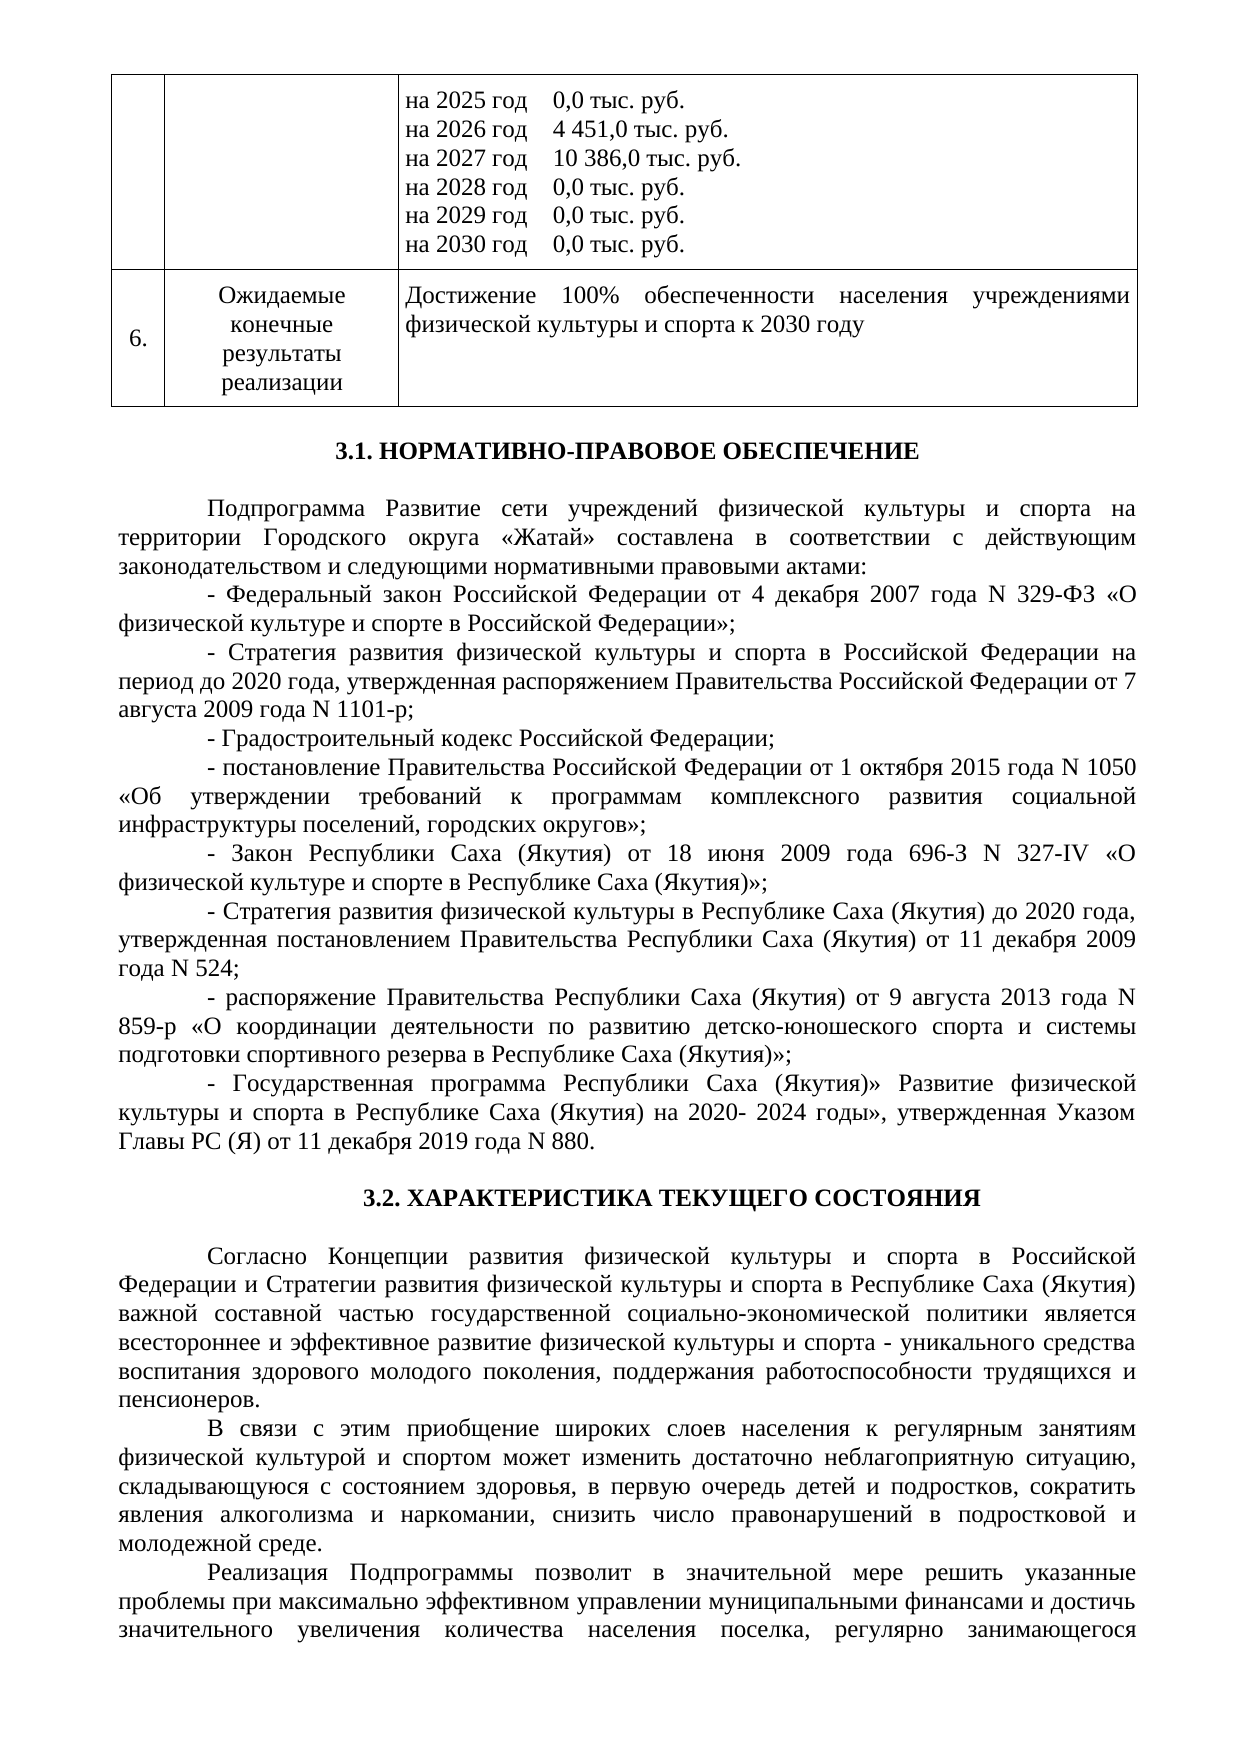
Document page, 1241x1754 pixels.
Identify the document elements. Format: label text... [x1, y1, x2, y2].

text Согласно Концепции развития физической культуры и спорта в Российской Федерации и Стратегии развития физической культуры и спорта в Республике Саха (Якутия) важной составной частью государственной социально-экономической политики является всестороннее и эффективное развитие физической культуры и спорта - уникального средства воспитания здорового молодого поколения, поддержания работоспособности трудящихся и пенсионеров. [118, 1241, 1137, 1413]
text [118, 1557, 1137, 1643]
text - Государственная программа Республики Саха (Якутия)» Развитие физической культуры и спорта в Республике Саха (Якутия) на 2020- 2024 годы», утвержденная Указом Главы РС (Я) от 11 декабря 2019 года N 880. [118, 1068, 1137, 1154]
text 3.1. НОРМАТИВНО-ПРАВОВОЕ ОБЕСПЕЧЕНИЕ [118, 436, 1137, 464]
text - Закон Республики Саха (Якутия) от 18 июня 2009 года 696-З N 327-IV «О физической культуре и спорте в Республике Саха (Якутия)»; [118, 838, 1137, 896]
text - Стратегия развития физической культуры в Республике Саха (Якутия) до 2020 года, утвержденная постановлением Правительства Республики Саха (Якутия) от 11 декабря 2009 года N 524; [118, 896, 1137, 982]
table_cell 6. [112, 270, 164, 406]
text - Стратегия развития физической культуры и спорта в Российской Федерации на период до 2020 года, утвержденная распоряжением Правительства Российской Федерации от 7 августа 2009 года N 1101-р; [118, 637, 1137, 723]
text 3.2. ХАРАКТЕРИСТИКА ТЕКУЩЕГО СОСТОЯНИЯ [118, 1183, 1137, 1212]
table_cell Ожидаемые конечные результаты реализации [165, 270, 398, 406]
text В связи с этим приобщение широких слоев населения к регулярным занятиям физической культурой и спортом может изменить достаточно неблагоприятную ситуацию, складывающуюся с состоянием здоровья, в первую очередь детей и подростков, сократить явления алкоголизма и наркомании, снизить число правонарушений в подростковой и молодежной среде. [118, 1413, 1137, 1557]
table_cell Достижение 100% обеспеченности населения учреждениями физической культуры и спорта к 2030 году [399, 270, 1137, 406]
text - Градостроительный кодекс Российской Федерации; [118, 723, 1137, 752]
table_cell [399, 75, 1137, 269]
text Подпрограмма Развитие сети учреждений физической культуры и спорта на территории Городского округа «Жатай» составлена в соответствии с действующим законодательством и следующими нормативными правовыми актами: [118, 493, 1137, 579]
text - распоряжение Правительства Республики Саха (Якутия) от 9 августа 2013 года N 859-р «О координации деятельности по развитию детско-юношеского спорта и системы подготовки спортивного резерва в Республике Саха (Якутия)»; [118, 982, 1137, 1068]
text - Федеральный закон Российской Федерации от 4 декабря 2007 года N 329-ФЗ «О физической культуре и спорте в Российской Федерации»; [118, 579, 1137, 637]
text - постановление Правительства Российской Федерации от 1 октября 2015 года N 1050 «Об утверждении требований к программам комплексного развития социальной инфраструктуры поселений, городских округов»; [118, 752, 1137, 838]
table_cell 5. [112, 75, 164, 269]
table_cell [165, 75, 398, 269]
